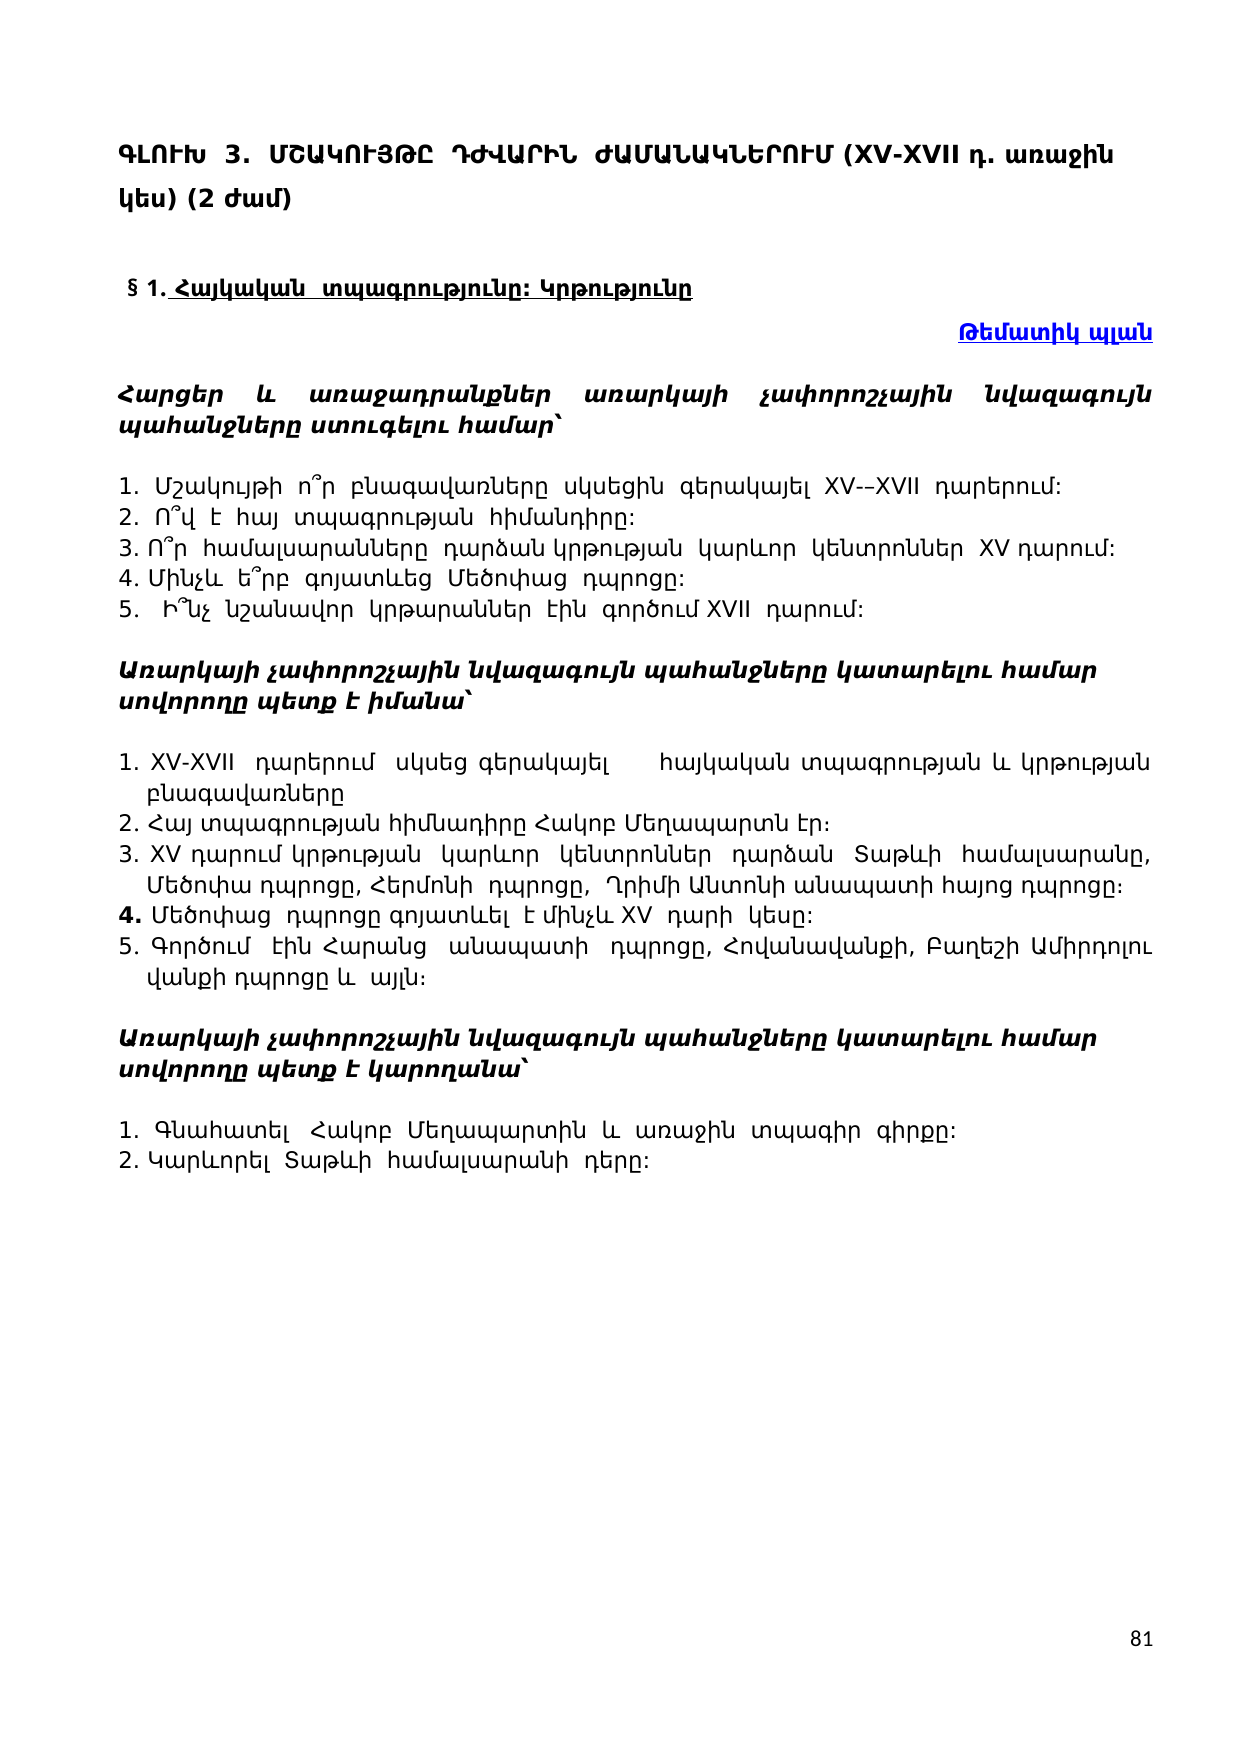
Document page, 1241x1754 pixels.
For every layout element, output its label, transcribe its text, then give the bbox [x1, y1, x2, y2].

text § 1․ Հայկական տպագրությունը: Կրթությունը [118, 272, 1153, 303]
text ԳԼՈՒԽ 3. ՄՇԱԿՈՒՅԹԸ ԴԺՎԱՐԻՆ ԺԱՄԱՆԱԿՆԵՐՈՒՄ (XV-XVII դ. առաջին կես) (2 ժամ) [118, 141, 1153, 213]
text Առարկայի չափորոշչային նվազագույն պահանջները կատարելու համար սովորողը պետք է իմանա՝ [118, 657, 1153, 715]
text Առարկայի չափորոշչային նվազագույն պահանջները կատարելու համար սովորողը պետք է կարողանա՝ [118, 1025, 1153, 1082]
text 1. Մշակույթի ո՞ր բնագավառները սկսեցին գերակայել XV-–XVII դարերում: [118, 473, 1153, 500]
text 4. Մեծոփաց դպրոցը գոյատևել է մինչև XV դարի կեսը: [118, 902, 1153, 929]
text 2. Ո՞վ է հայ տպագրության հիմանդիրը: [118, 504, 1153, 531]
text Թեմատիկ պլան [118, 319, 1153, 345]
text 3. XV դարում կրթության կարևոր կենտրոններ դարձան Տաթևի համալսարանը, Մեծոփա դպրոցը, Հերմոնի դպրոցը, Ղրիմի Անտոնի անապատի հայոց դպրոցը։ [118, 841, 1153, 898]
text 4․ Մինչև ե՞րբ գոյատևեց Մեծոփաց դպրոցը: [118, 565, 1153, 592]
text 5․ Ի՞նչ նշանավոր կրթարաններ էին գործում XVII դարում: [118, 596, 1153, 623]
text 2․ Հայ տպագրության հիմնադիրը Հակոբ Մեղապարտն էր։ [118, 811, 1153, 837]
text 1. XV-XVII դարերում սկսեց գերակայել հայկական տպագրության և կրթության բնագավառները [118, 749, 1153, 807]
text 2. Կարևորել Տաթևի համալսարանի դերը: [118, 1148, 1153, 1174]
text 5․ Գործում էին Հարանց անապատի դպրոցը, Հովանավանքի, Բաղեշի Ամիրդոլու վանքի դպրոցը և այլն։ [118, 933, 1153, 991]
text Հարցեր և առաջադրանքներ առարկայի չափորոշչային նվազագույն պահանջները ստուգելու համար՝ [118, 382, 1153, 439]
text 3. Ո՞ր համալսարանները դարձան կրթության կարևոր կենտրոններ XV դարում: [118, 535, 1153, 561]
text 1. Գնահատել Հակոբ Մեղապարտին և առաջին տպագիր գիրքը: [118, 1117, 1153, 1144]
